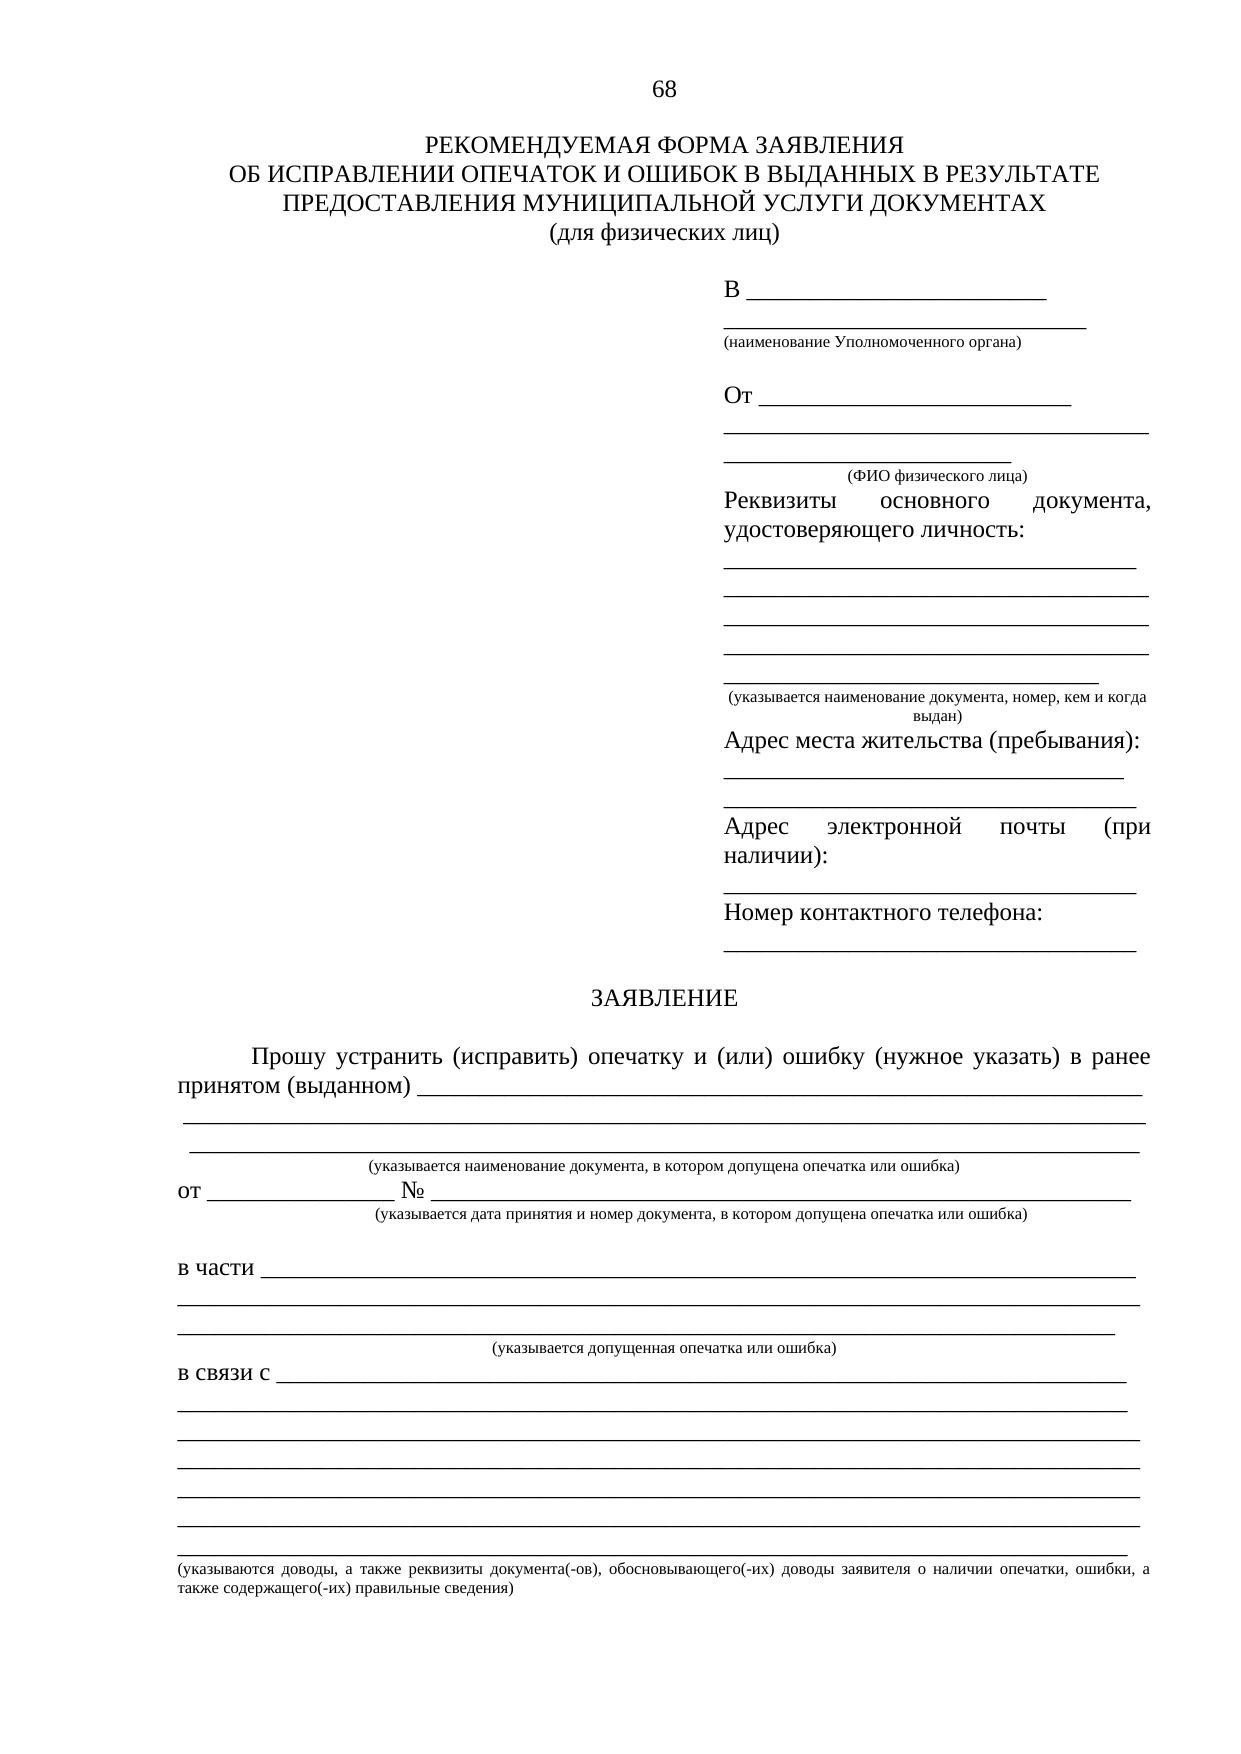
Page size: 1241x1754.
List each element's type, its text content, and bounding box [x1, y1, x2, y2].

text в связи с ____________________________________________________________________ [177, 1357, 1152, 1386]
text От _________________________ [723, 380, 1152, 408]
text _________________________________ [723, 868, 1152, 897]
text (указывается наименование документа, номер, кем и когда выдан) [723, 686, 1152, 725]
text РЕКОМЕНДУЕМАЯ ФОРМА ЗАЯВЛЕНИЯ [177, 131, 1152, 159]
text _________________________________ [723, 926, 1152, 955]
text от _______________ № ________________________________________________________ [177, 1175, 1152, 1204]
text Реквизиты основного документа, удостоверяющего личность: [723, 485, 1152, 543]
text _____________________________________________________________________________ ____________________________________________________________________________ (указывается наименование документа, в котором допущена опечатка или ошибка) [177, 1098, 1152, 1175]
text _____________________________ [723, 303, 1152, 332]
text (указывается дата принятия и номер документа, в котором допущена опечатка или ошибка) [177, 1204, 1152, 1223]
text ЗАЯВЛЕНИЕ [177, 983, 1152, 1012]
text ________________________________________________________________________________________________________________________________________________________________________________________________________________________________________________________________________________________________________________________________________________________________________________________________ [177, 1415, 1152, 1558]
text В ________________________ [723, 274, 1152, 303]
text (указываются доводы, а также реквизиты документа(-ов), обосновывающего(-их) доводы заявителя о наличии опечатки, ошибки, а также содержащего(-их) правильные сведения) [177, 1558, 1152, 1597]
text ________________________________ _________________________________ [723, 753, 1152, 811]
text Адрес места жительства (пребывания): [723, 725, 1152, 753]
text ____________________________________________________________________________ [177, 1386, 1152, 1415]
text Прошу устранить (исправить) опечатку и (или) ошибку (нужное указать) в ранее принятом (выданном) __________________________________________________________ [177, 1041, 1152, 1098]
text ____________________________________________________________________________________________________________________________________ [723, 571, 1152, 686]
text Номер контактного телефона: [723, 897, 1152, 926]
text (ФИО физического лица) [723, 466, 1152, 485]
text _________________________________ [723, 543, 1152, 571]
text в части ______________________________________________________________________ [177, 1252, 1152, 1281]
text ________________________________________________________________________________________________________________________________________________________ [177, 1281, 1152, 1338]
text Адрес электронной почты (при наличии): [723, 811, 1152, 868]
text (наименование Уполномоченного органа) [723, 332, 1152, 351]
text (указывается допущенная опечатка или ошибка) [177, 1338, 1152, 1357]
text _________________________________________________________ [723, 408, 1152, 466]
text ОБ ИСПРАВЛЕНИИ ОПЕЧАТОК И ОШИБОК В ВЫДАННЫХ В РЕЗУЛЬТАТЕ ПРЕДОСТАВЛЕНИЯ МУНИЦИПАЛЬНОЙ УСЛУГИ ДОКУМЕНТАХ [177, 159, 1152, 217]
text (для физических лиц) [177, 217, 1152, 246]
